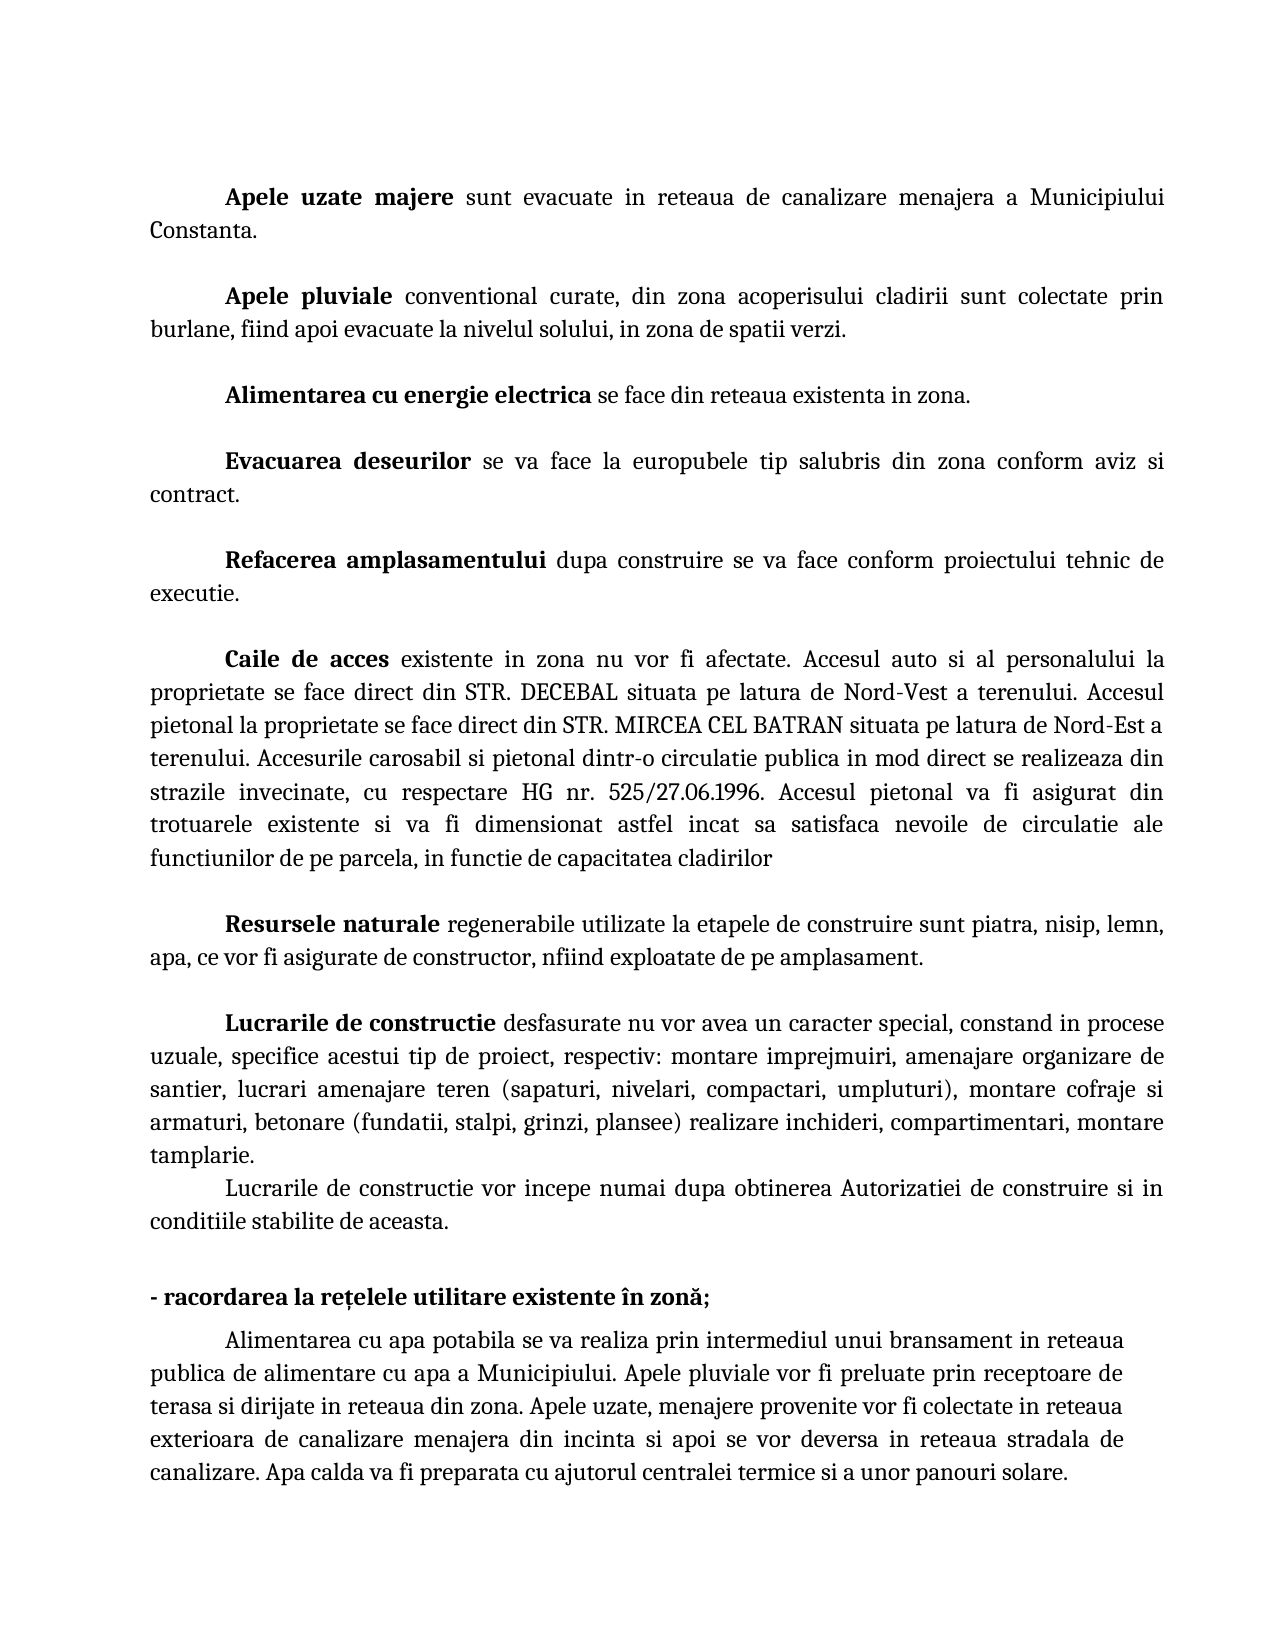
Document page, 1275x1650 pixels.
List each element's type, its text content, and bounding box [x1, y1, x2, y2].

text Alimentarea cu energie electrica se face din reteaua existenta in zona. [150, 381, 1165, 410]
text Lucrarile de constructie desfasurate nu vor avea un caracter special, constand in procese uzuale, specifice acestui tip de proiect, respectiv: montare imprejmuiri, amenajare organizare de santier, lucrari amenajare teren (sapaturi, nivelari, compactari, umpluturi), montare cofraje si armaturi, betonare (fundatii, stalpi, grinzi, plansee) realizare inchideri, compartimentari, montare tamplarie. [150, 1008, 1165, 1169]
text Lucrarile de constructie vor incepe numai dupa obtinerea Autorizatiei de construire si in conditiile stabilite de aceasta. [150, 1174, 1165, 1235]
text Apele uzate majere sunt evacuate in reteaua de canalizare menajera a Municipiului Constanta. [150, 183, 1165, 245]
text Refacerea amplasamentului dupa construire se va face conform proiectului tehnic de executie. [150, 546, 1165, 608]
text Alimentarea cu apa potabila se va realiza prin intermediul unui bransament in reteaua publica de alimentare cu apa a Municipiului. Apele pluviale vor fi preluate prin receptoare de terasa si dirijate in reteaua din zona. Apele uzate, menajere provenite vor fi colectate in reteaua exterioara de canalizare menajera din incinta si apoi se vor deversa in reteaua stradala de canalizare. Apa calda va fi preparata cu ajutorul centralei termice si a unor panouri solare. [150, 1326, 1125, 1487]
text Apele pluviale conventional curate, din zona acoperisului cladirii sunt colectate prin burlane, fiind apoi evacuate la nivelul solului, in zona de spatii verzi. [150, 282, 1165, 344]
text Caile de acces existente in zona nu vor fi afectate. Accesul auto si al personalului la proprietate se face direct din STR. DECEBAL situata pe latura de Nord-Vest a terenului. Accesul pietonal la proprietate se face direct din STR. MIRCEA CEL BATRAN situata pe latura de Nord-Est a terenului. Accesurile carosabil si pietonal dintr-o circulatie publica in mod direct se realizeaza din strazile invecinate, cu respectare HG nr. 525/27.06.1996. Accesul pietonal va fi asigurat din trotuarele existente si va fi dimensionat astfel incat sa satisfaca nevoile de circulatie ale functiunilor de pe parcela, in functie de capacitatea cladirilor [150, 645, 1165, 872]
text Evacuarea deseurilor se va face la europubele tip salubris din zona conform aviz si contract. [150, 447, 1165, 509]
text - racordarea la rețelele utilitare existente în zonă; [150, 1283, 1125, 1312]
text Resursele naturale regenerabile utilizate la etapele de construire sunt piatra, nisip, lemn, apa, ce vor fi asigurate de constructor, nfiind exploatate de pe amplasament. [150, 909, 1165, 971]
